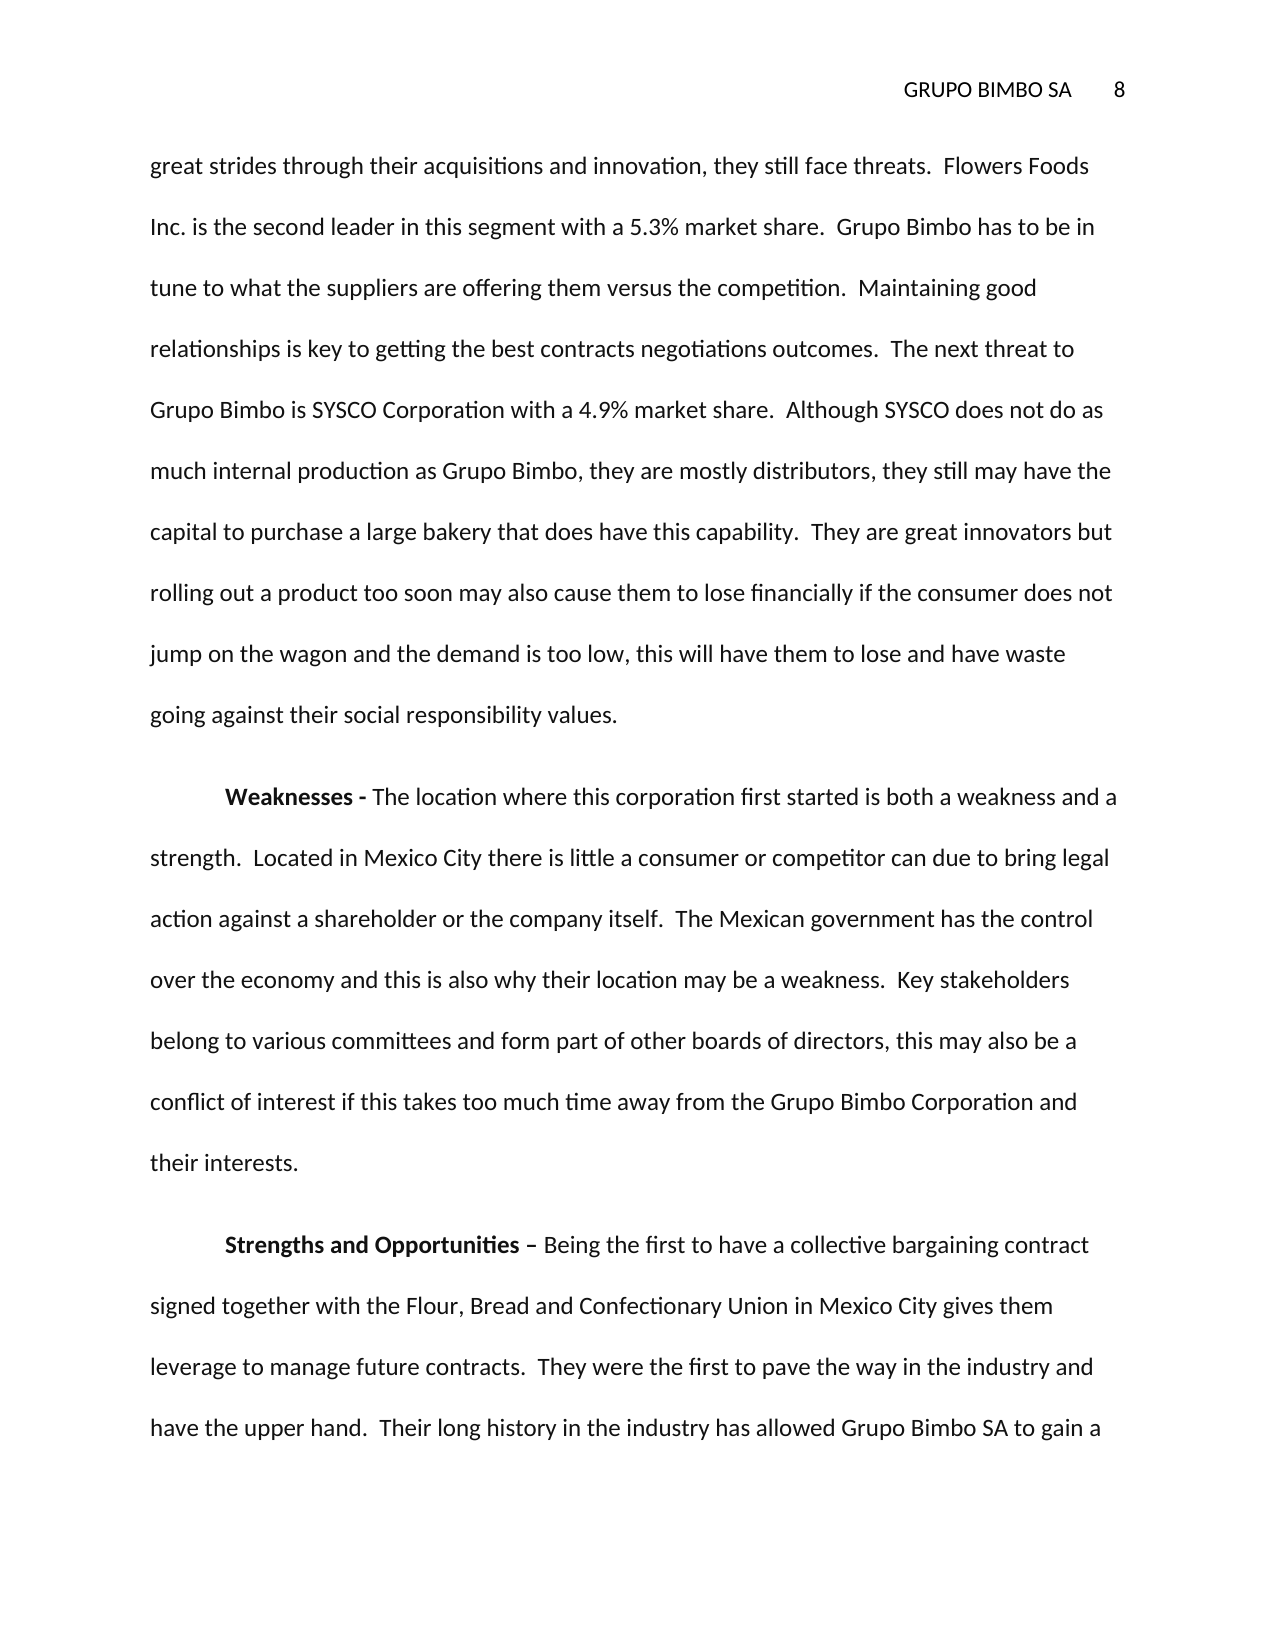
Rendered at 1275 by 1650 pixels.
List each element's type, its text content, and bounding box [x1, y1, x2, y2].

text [150, 150, 1125, 730]
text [150, 1229, 1125, 1443]
text Weaknesses - The location where this corporation first started is both a weakness and a strength. Located in Mexico City there is little a consumer or competitor can due to bring legal action against a shareholder or the company itself. The Mexican government has the control over the economy and this is also why their location may be a weakness. Key stakeholders belong to various committees and form part of other boards of directors, this may also be a conflict of interest if this takes too much time away from the Grupo Bimbo Corporation and their interests. [150, 781, 1125, 1178]
